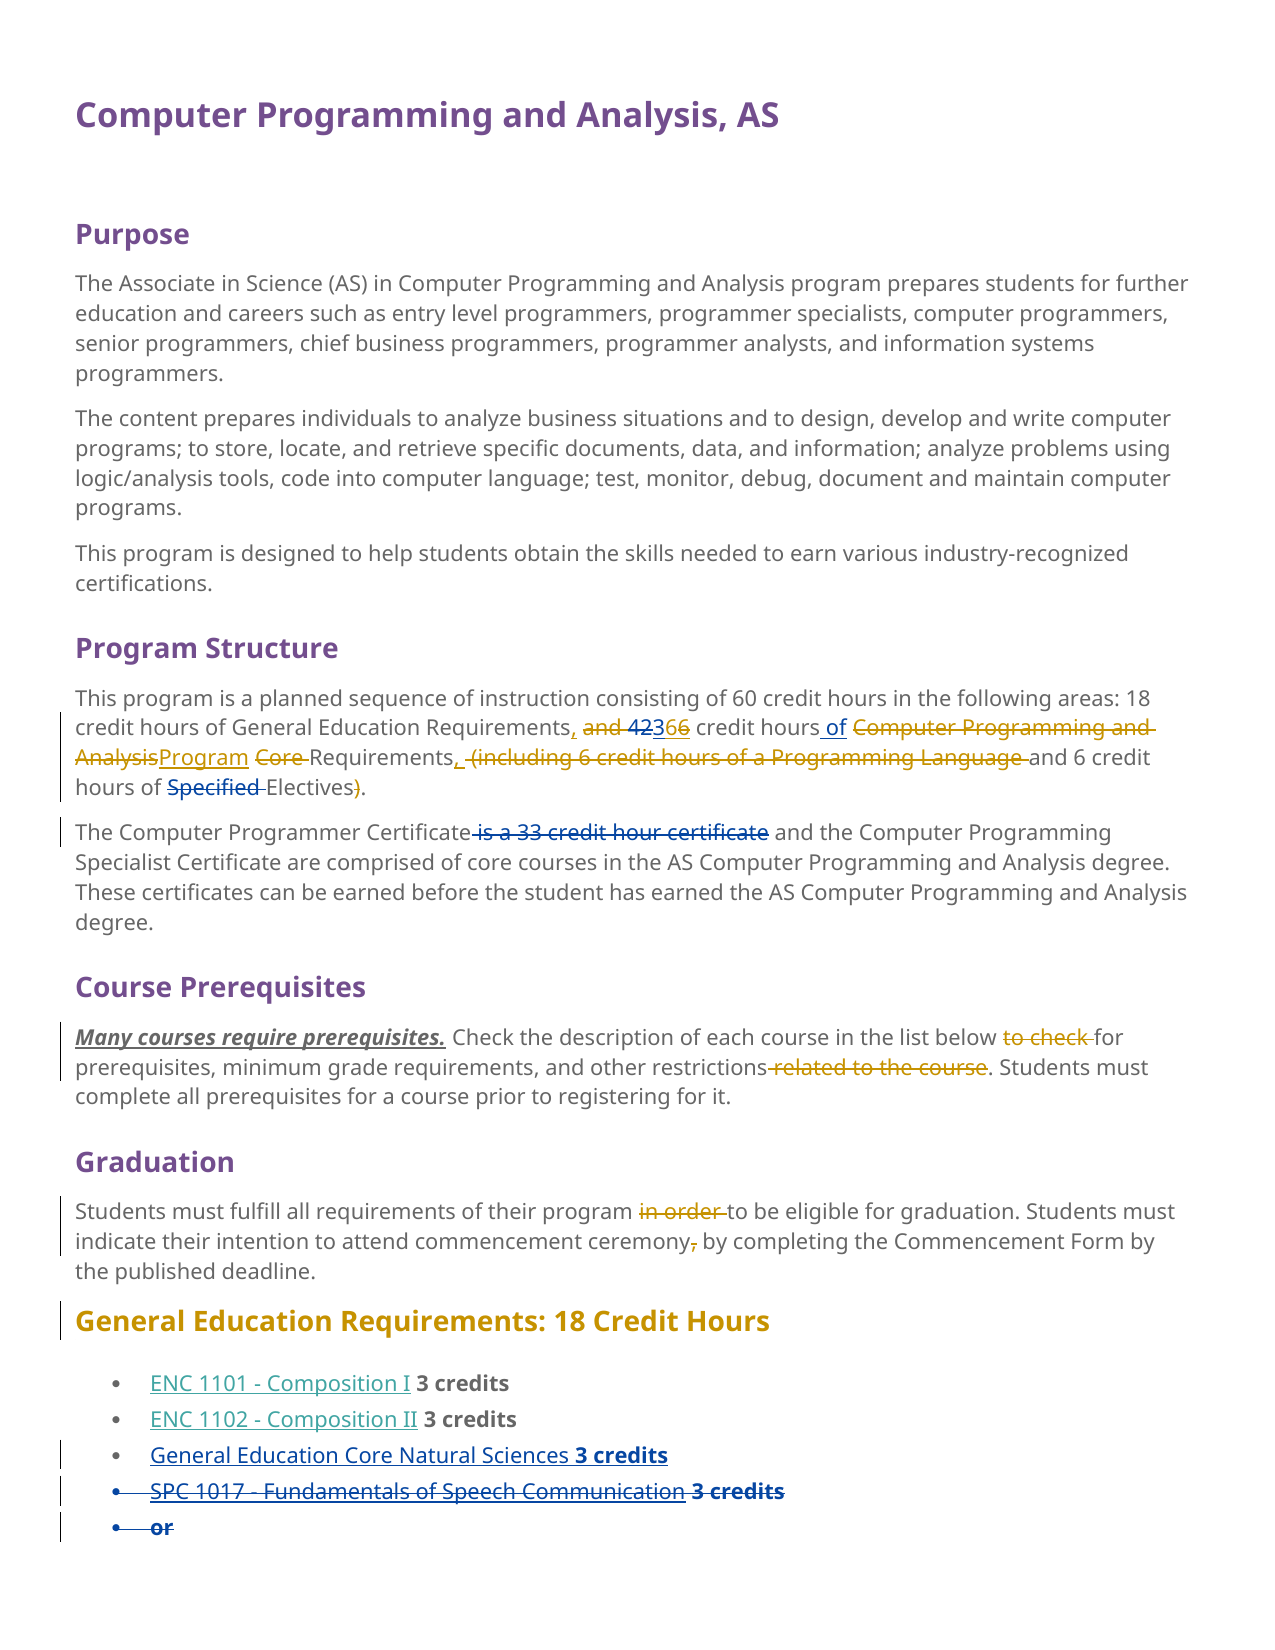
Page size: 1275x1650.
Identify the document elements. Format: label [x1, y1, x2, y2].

table_header [75, 75, 1191, 1549]
